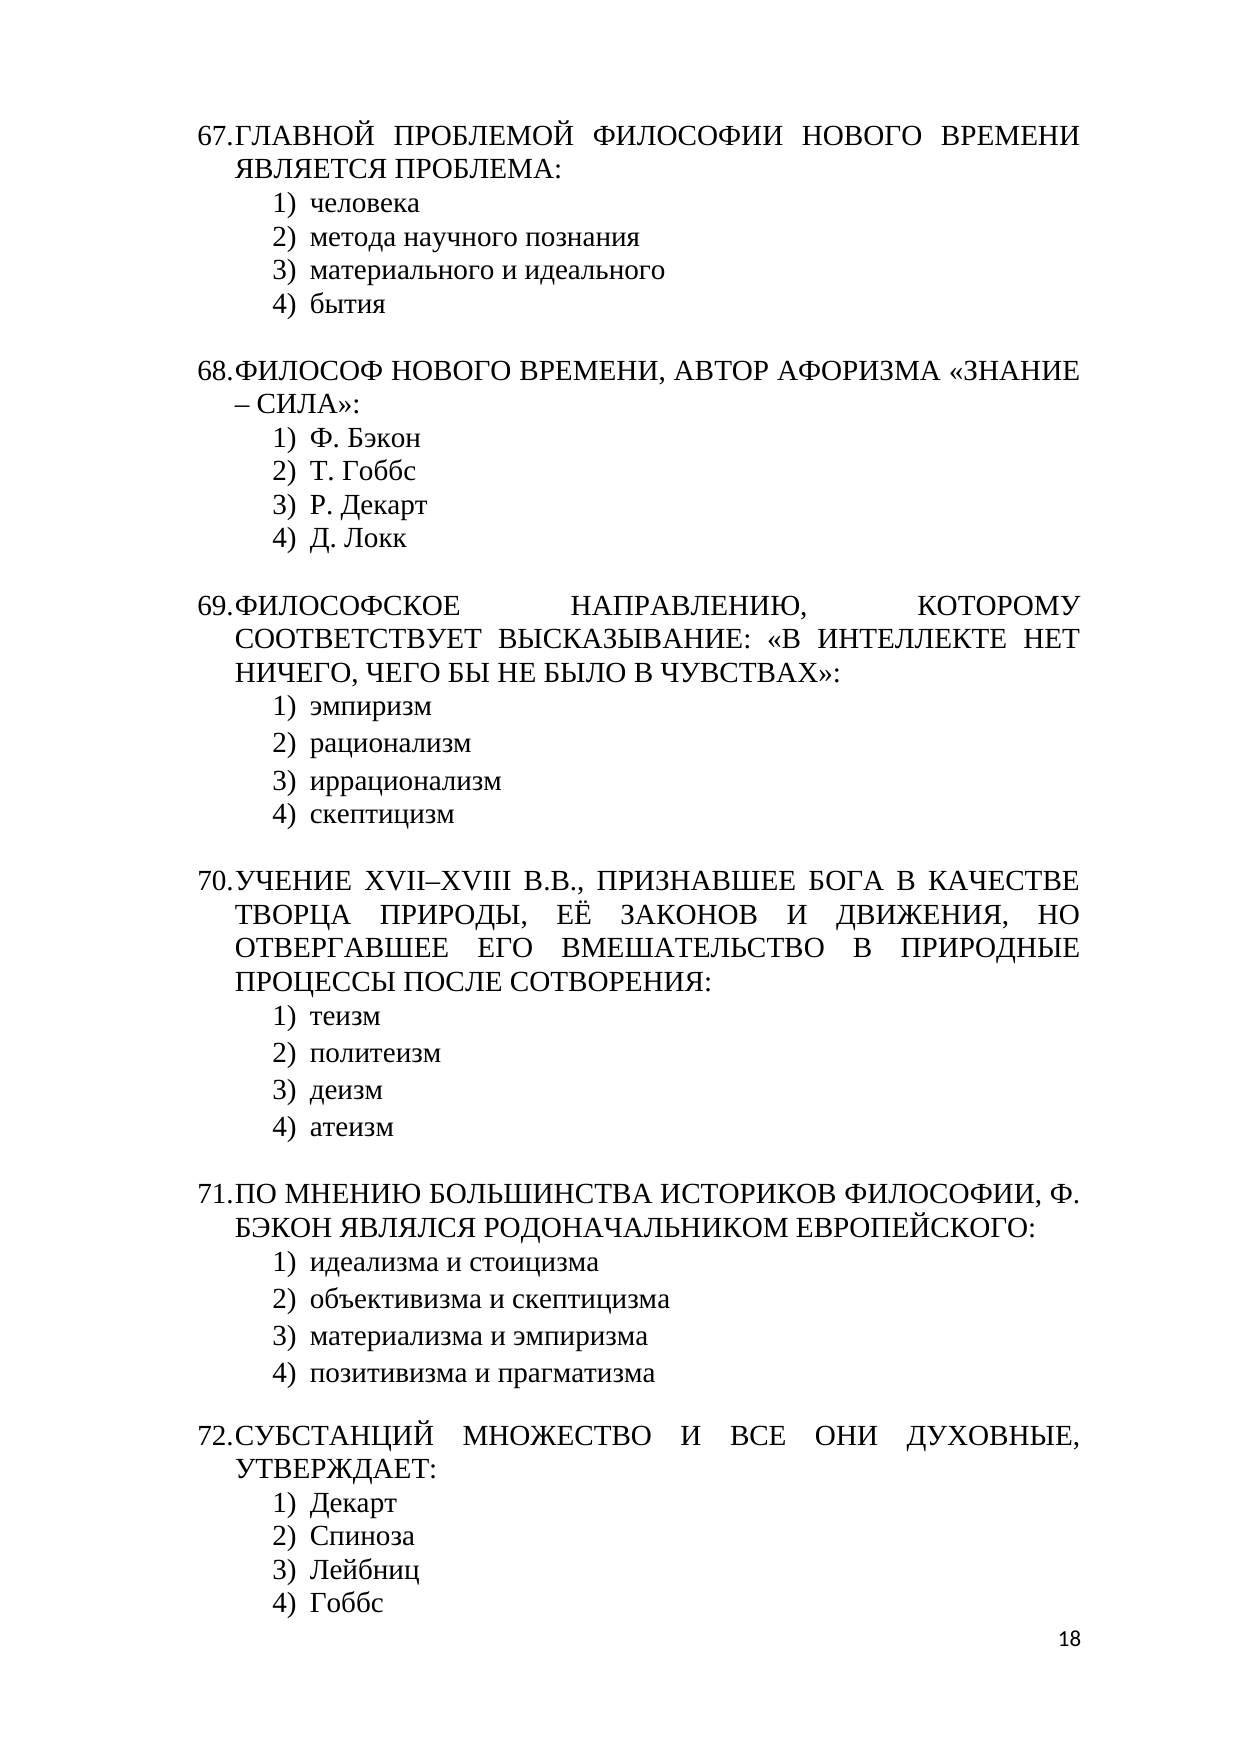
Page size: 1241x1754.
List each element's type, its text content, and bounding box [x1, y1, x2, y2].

list Спиноза [272, 1518, 1081, 1552]
list УЧЕНИЕ XVII–XVIII В.В., ПРИЗНАВШЕЕ БОГА В КАЧЕСТВЕ ТВОРЦА ПРИРОДЫ, ЕЁ ЗАКОНОВ И ДВИЖЕНИЯ, НО ОТВЕРГАВШЕЕ ЕГО ВМЕШАТЕЛЬСТВО В ПРИРОДНЫЕ ПРОЦЕССЫ ПОСЛЕ СОТВОРЕНИЯ: [197, 863, 1081, 998]
list политеизм [272, 1035, 1081, 1068]
list Т. Гоббс [272, 453, 1081, 487]
list Р. Декарт [272, 487, 1081, 521]
list бытия [272, 286, 1081, 319]
list ФИЛОСОФСКОЕ НАПРАВЛЕНИЮ, КОТОРОМУ СООТВЕТСТВУЕТ ВЫСКАЗЫВАНИЕ: «В ИНТЕЛЛЕКТЕ НЕТ НИЧЕГО, ЧЕГО БЫ НЕ БЫЛО В ЧУВСТВАХ»: [197, 588, 1081, 688]
list скептицизм [272, 796, 1081, 830]
list метода научного познания [272, 219, 1081, 252]
list материализма и эмпиризма [272, 1318, 1081, 1352]
list Гоббс [272, 1586, 1081, 1619]
list ПО МНЕНИЮ БОЛЬШИНСТВА ИСТОРИКОВ ФИЛОСОФИИ, Ф. БЭКОН ЯВЛЯЛСЯ РОДОНАЧАЛЬНИКОМ ЕВРОПЕЙСКОГО: [197, 1177, 1081, 1244]
list Д. Локк [272, 521, 1081, 554]
list Лейбниц [272, 1552, 1081, 1586]
list Ф. Бэкон [272, 420, 1081, 453]
list СУБСТАНЦИЙ МНОЖЕСТВО И ВСЕ ОНИ ДУХОВНЫЕ, УТВЕРЖДАЕТ: [197, 1418, 1081, 1485]
list рационализм [272, 726, 1081, 759]
list атеизм [272, 1109, 1081, 1143]
list ГЛАВНОЙ ПРОБЛЕМОЙ ФИЛОСОФИИ НОВОГО ВРЕМЕНИ ЯВЛЯЕТСЯ ПРОБЛЕМА: [197, 118, 1081, 185]
list идеализма и стоицизма [272, 1244, 1081, 1277]
list материального и идеального [272, 252, 1081, 286]
list иррационализм [272, 763, 1081, 796]
list объективизма и скептицизма [272, 1281, 1081, 1314]
list Декарт [272, 1485, 1081, 1518]
list позитивизма и прагматизма [272, 1356, 1081, 1389]
list эмпиризм [272, 688, 1081, 722]
list деизм [272, 1072, 1081, 1106]
list теизм [272, 998, 1081, 1031]
list человека [272, 185, 1081, 219]
list ФИЛОСОФ НОВОГО ВРЕМЕНИ, АВТОР АФОРИЗМА «ЗНАНИЕ – СИЛА»: [197, 353, 1081, 420]
